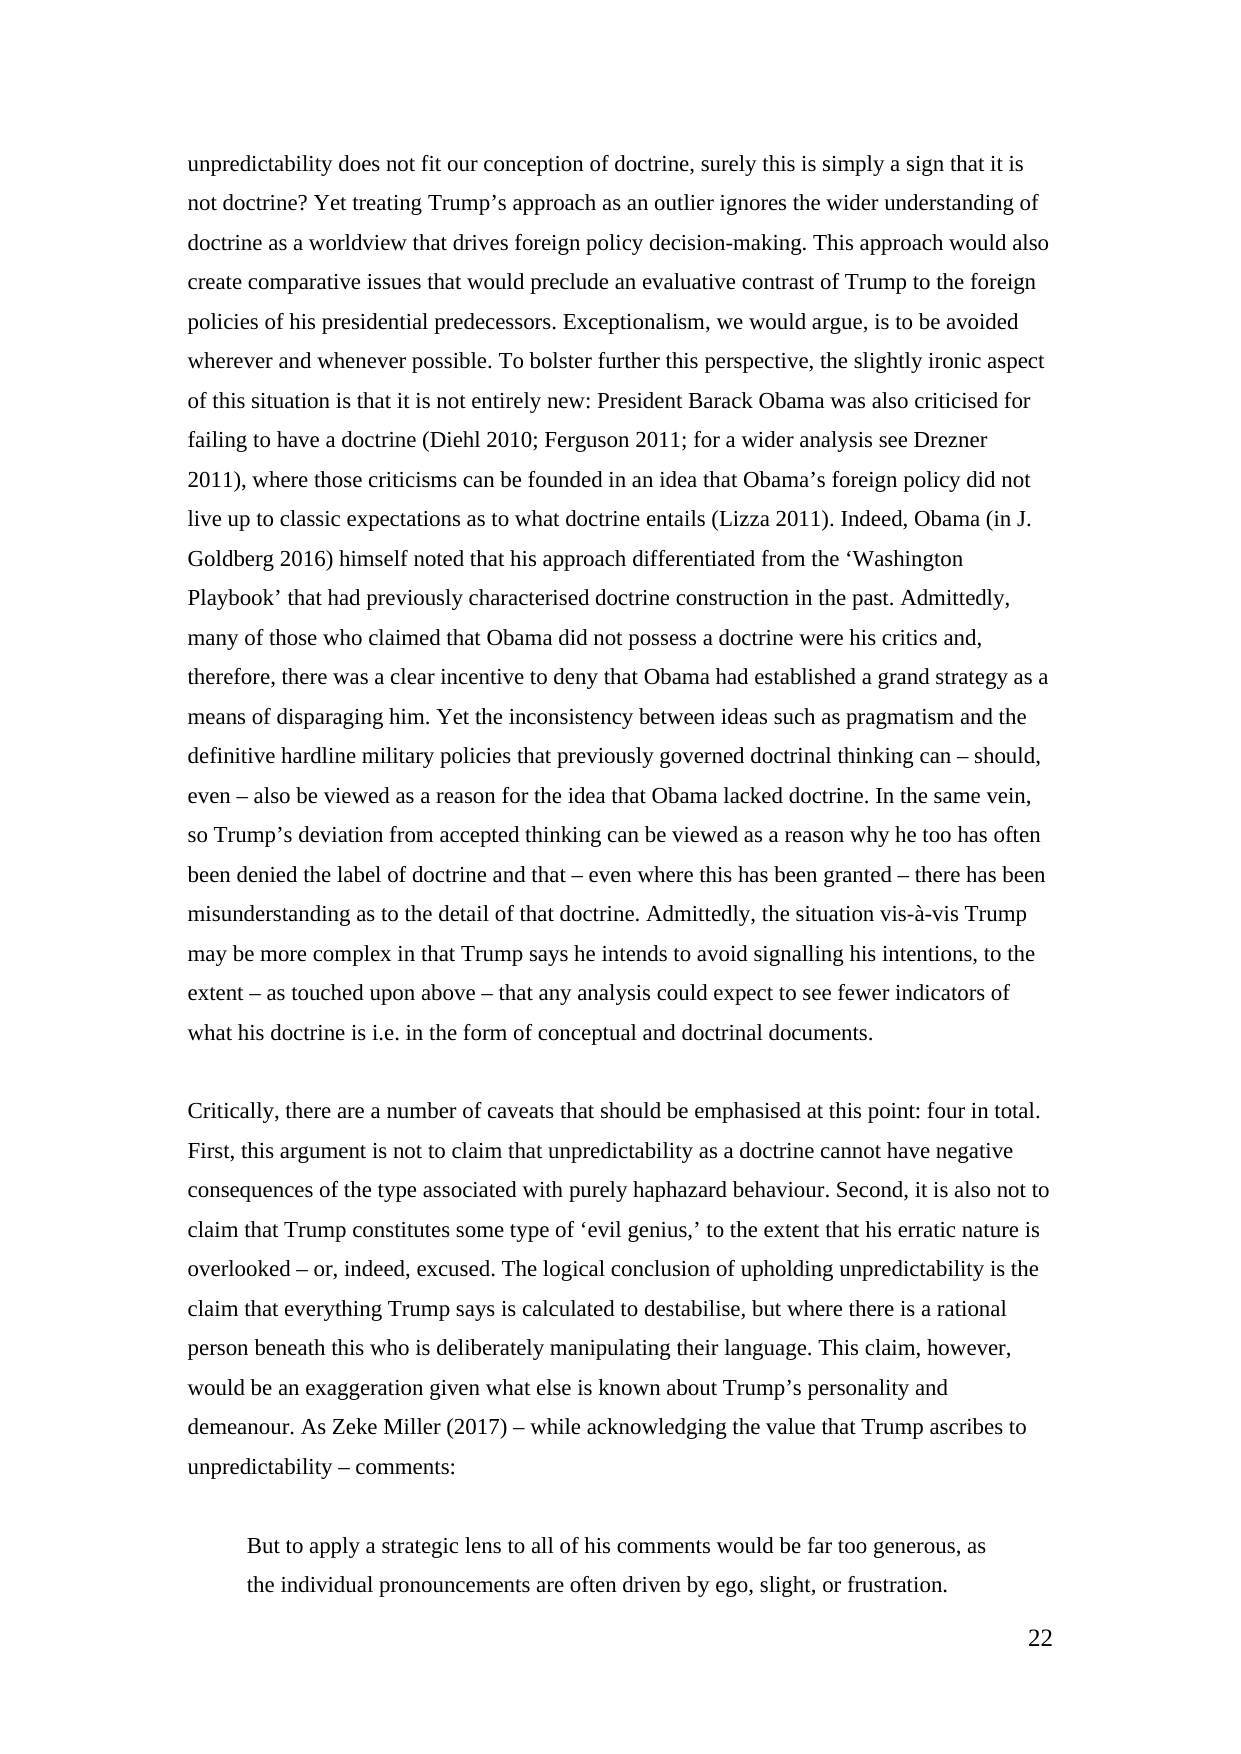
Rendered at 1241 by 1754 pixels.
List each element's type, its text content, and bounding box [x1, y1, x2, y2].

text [247, 1532, 994, 1598]
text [187, 150, 1053, 1045]
text Critically, there are a number of caveats that should be emphasised at this point: four in total. First, this argument is not to claim that unpredictability as a doctrine cannot have negative consequences of the type associated with purely haphazard behaviour. Second, it is also not to claim that Trump constitutes some type of ‘evil genius,’ to the extent that his erratic nature is overlooked – or, indeed, excused. The logical conclusion of upholding unpredictability is the claim that everything Trump says is calculated to destabilise, but where there is a rational person beneath this who is deliberately manipulating their language. This claim, however, would be an exaggeration given what else is known about Trump’s personality and demeanour. As Zeke Miller (2017) – while acknowledging the value that Trump ascribes to unpredictability – comments: [187, 1097, 1053, 1479]
